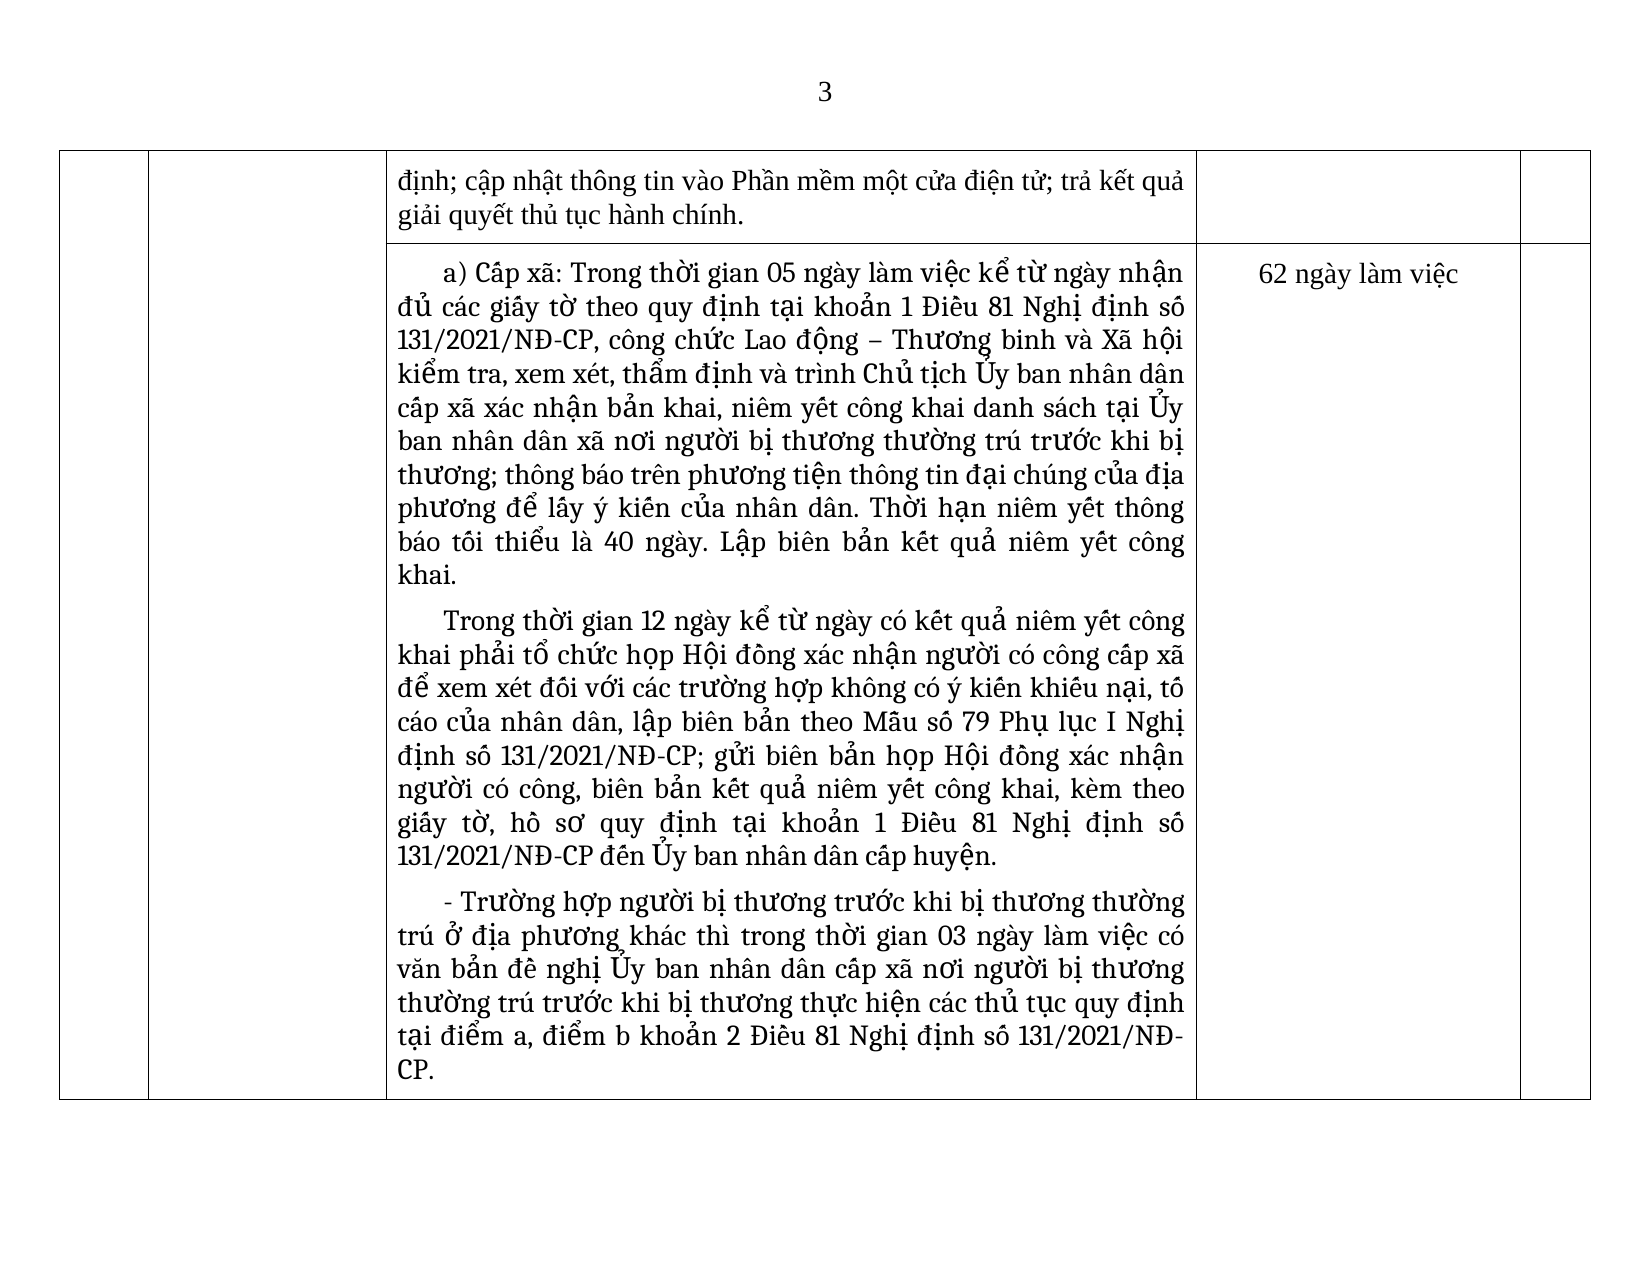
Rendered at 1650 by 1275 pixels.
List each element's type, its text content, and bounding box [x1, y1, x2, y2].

table_cell [1521, 151, 1590, 243]
table_cell 62 ngày làm việc [1197, 244, 1520, 1099]
table_cell [1197, 151, 1520, 243]
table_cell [387, 151, 1196, 243]
table_cell [1521, 244, 1590, 1099]
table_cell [387, 244, 1196, 1099]
